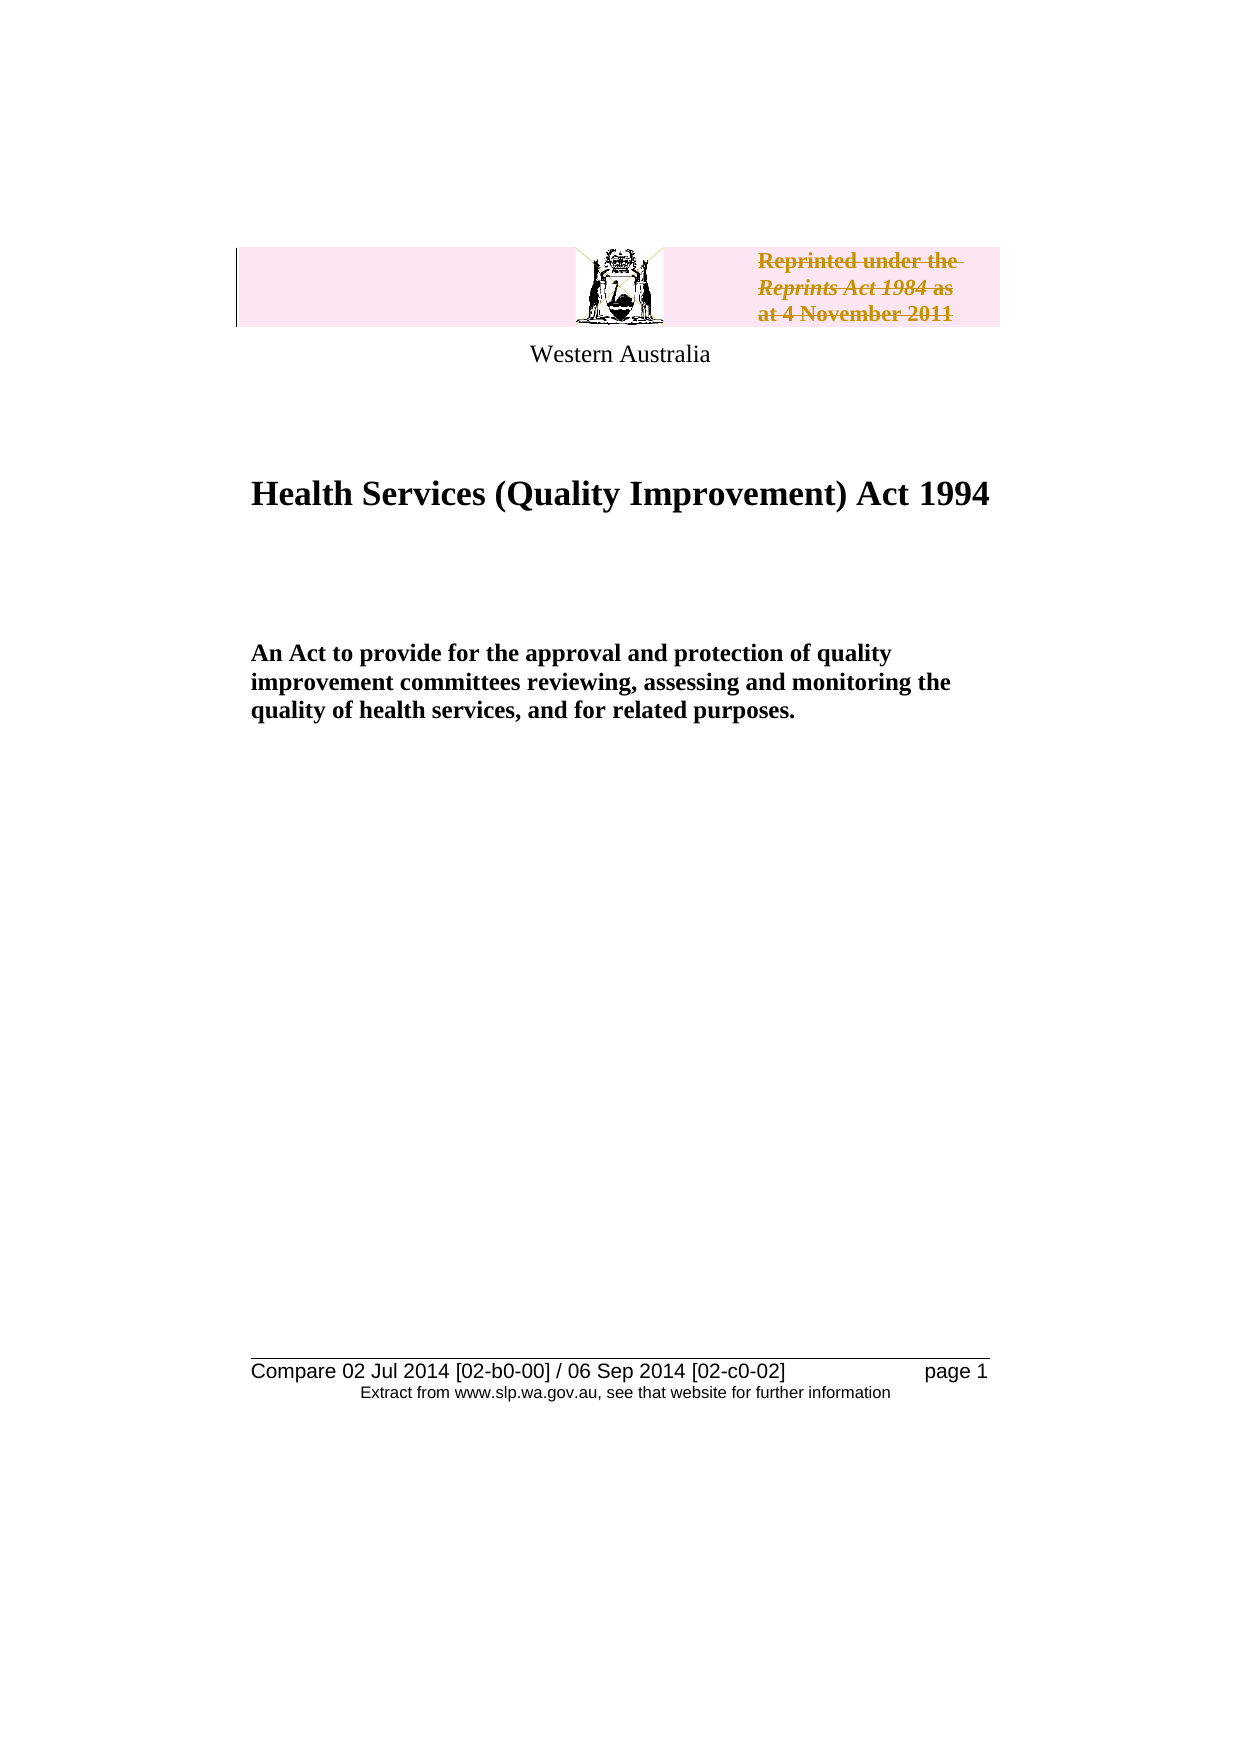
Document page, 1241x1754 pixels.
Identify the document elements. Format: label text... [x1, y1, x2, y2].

picture [575, 248, 618, 324]
text Health Services (Quality Improvement) Act 1994 [251, 472, 990, 513]
picture [577, 287, 662, 326]
picture [577, 247, 662, 285]
title An Act to provide for the approval and protection of quality improvement committees reviewing, assessing and monitoring the quality of health services, and for related purposes. [251, 638, 990, 724]
text Western Australia [251, 339, 990, 368]
picture [621, 248, 664, 324]
